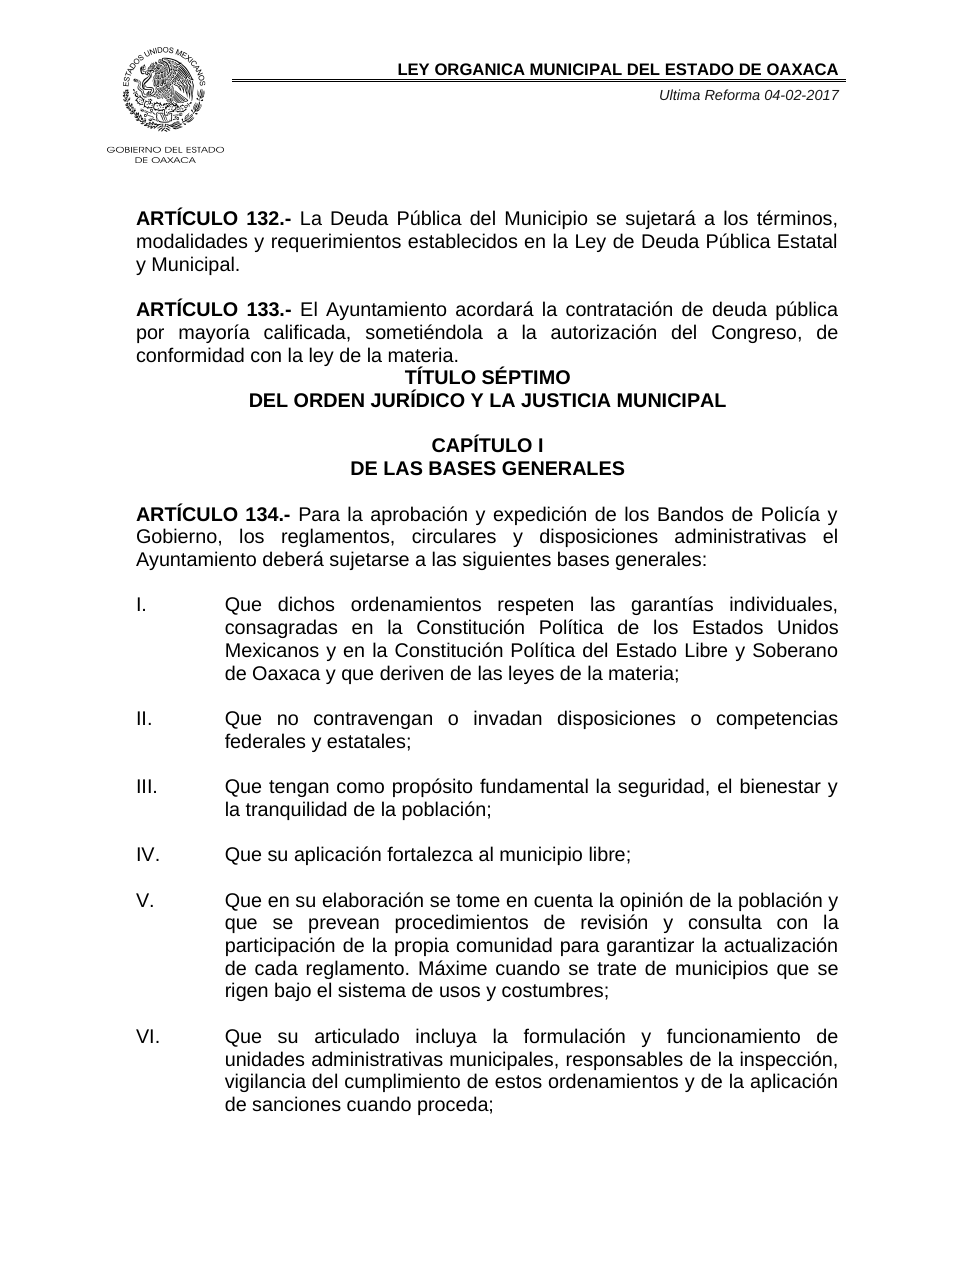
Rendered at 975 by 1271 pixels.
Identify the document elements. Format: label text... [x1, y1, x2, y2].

text DEL ORDEN JURÍDICO Y LA JUSTICIA MUNICIPAL [136, 389, 839, 412]
text ARTÍCULO 132.- La Deuda Pública del Municipio se sujetará a los términos, modalidades y requerimientos establecidos en la Ley de Deuda Pública Estatal y Municipal. [136, 207, 839, 275]
list Que en su elaboración se tome en cuenta la opinión de la población y que se prevean procedimientos de revisión y consulta con la participación de la propia comunidad para garantizar la actualización de cada reglamento. Máxime cuando se trate de municipios que se rigen bajo el sistema de usos y costumbres; [136, 888, 839, 1002]
list Que tengan como propósito fundamental la seguridad, el bienestar y la tranquilidad de la población; [136, 775, 839, 820]
text ARTÍCULO 134.- Para la aprobación y expedición de los Bandos de Policía y Gobierno, los reglamentos, circulares y disposiciones administrativas el Ayuntamiento deberá sujetarse a las siguientes bases generales: [136, 502, 839, 571]
list Que su articulado incluya la formulación y funcionamiento de unidades administrativas municipales, responsables de la inspección, vigilancia del cumplimiento de estos ordenamientos y de la aplicación de sanciones cuando proceda; [136, 1025, 839, 1116]
text CAPÍTULO I [136, 434, 839, 457]
list Que su aplicación fortalezca al municipio libre; [136, 843, 839, 866]
text ARTÍCULO 133.- El Ayuntamiento acordará la contratación de deuda pública por mayoría calificada, sometiéndola a la autorización del Congreso, de conformidad con la ley de la materia. [136, 298, 839, 366]
text DE LAS BASES GENERALES [136, 457, 839, 480]
picture [104, 44, 227, 166]
list Que dichos ordenamientos respeten las garantías individuales, consagradas en la Constitución Política de los Estados Unidos Mexicanos y en la Constitución Política del Estado Libre y Soberano de Oaxaca y que deriven de las leyes de la materia; [136, 593, 839, 684]
text TÍTULO SÉPTIMO [136, 366, 839, 389]
list Que no contravengan o invadan disposiciones o competencias federales y estatales; [136, 707, 839, 752]
